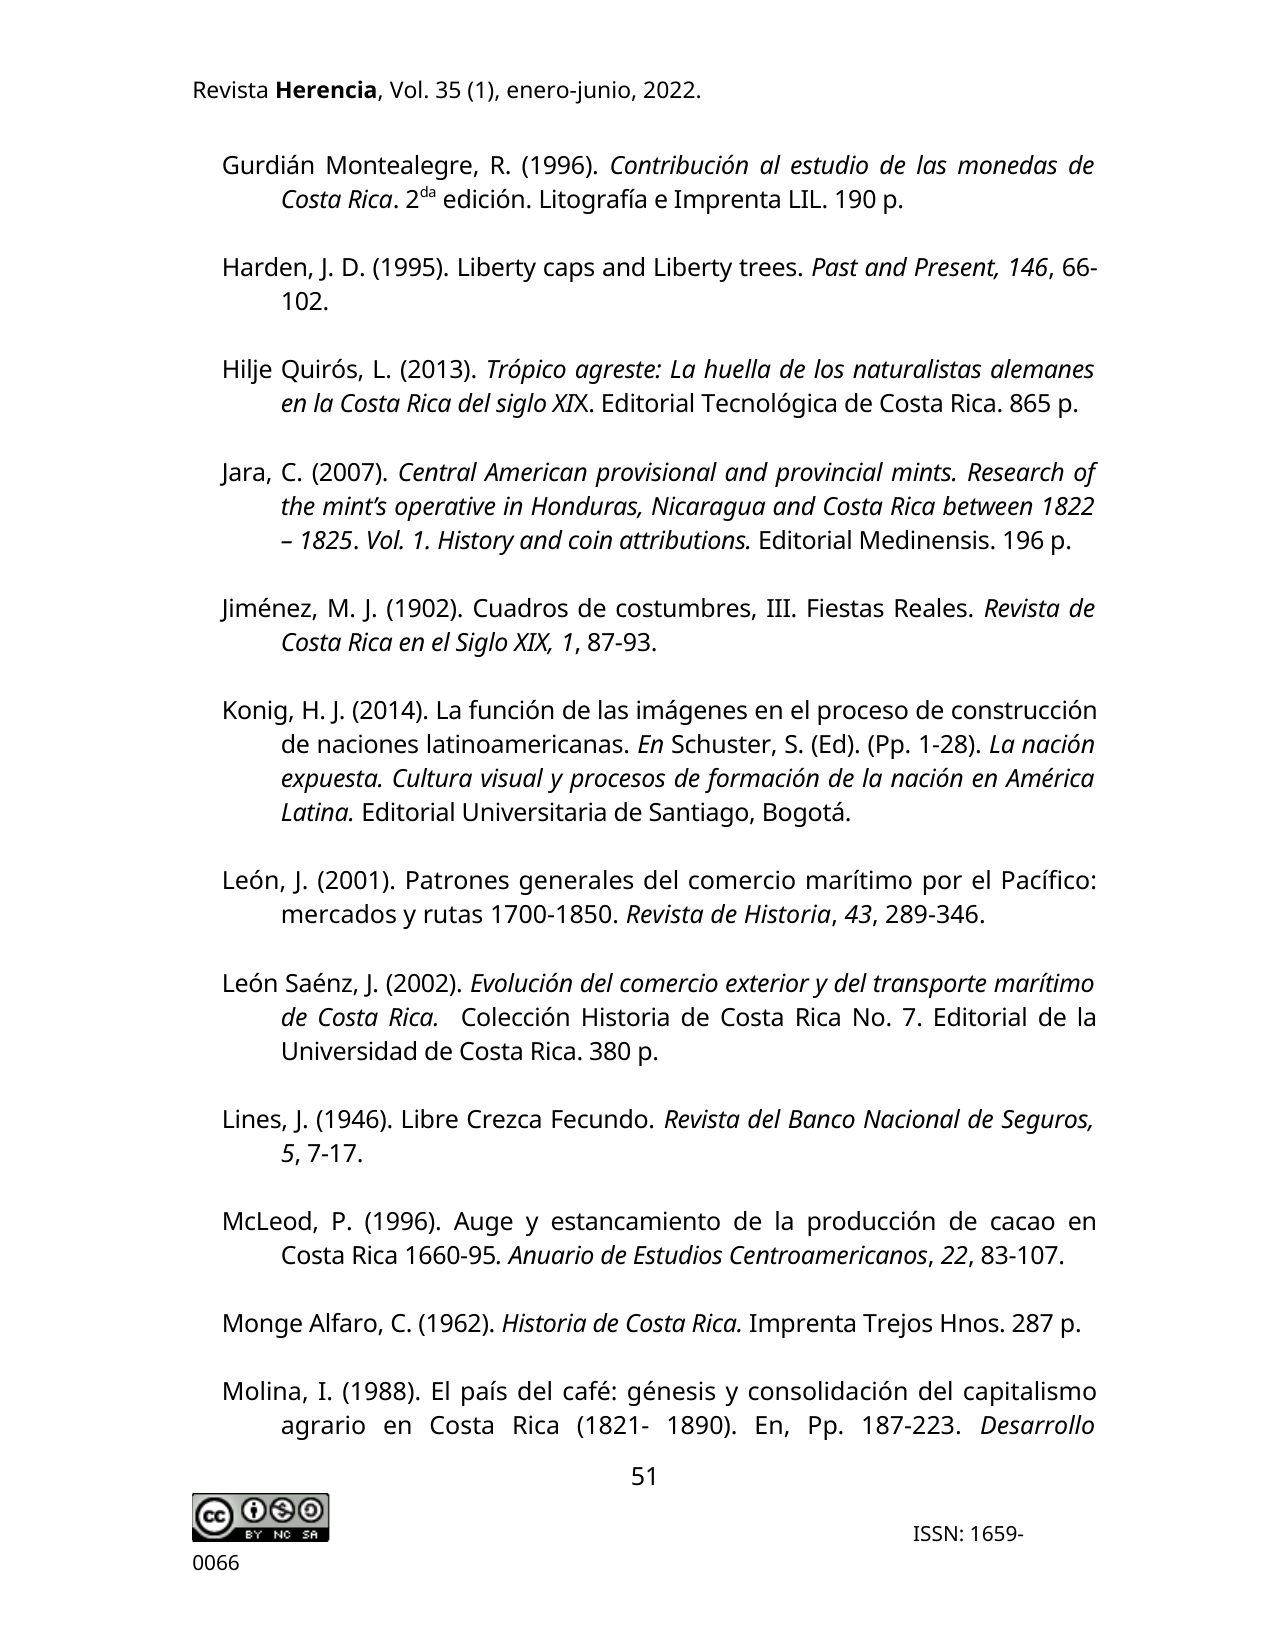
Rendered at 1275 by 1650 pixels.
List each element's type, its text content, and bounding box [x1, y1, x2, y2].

text Jiménez, M. J. (1902). Cuadros de costumbres, III. Fiestas Reales. Revista de Costa Rica en el Siglo XIX, 1, 87-93. [222, 591, 1098, 659]
text Jara, C. (2007). Central American provisional and provincial mints. Research of the mint’s operative in Honduras, Nicaragua and Costa Rica between 1822 – 1825. Vol. 1. History and coin attributions. Editorial Medinensis. 196 p. [222, 454, 1098, 556]
text McLeod, P. (1996). Auge y estancamiento de la producción de cacao en Costa Rica 1660-95. Anuario de Estudios Centroamericanos, 22, 83-107. [222, 1204, 1098, 1272]
text Konig, H. J. (2014). La función de las imágenes en el proceso de construcción de naciones latinoamericanas. En Schuster, S. (Ed). (Pp. 1-28). La nación expuesta. Cultura visual y procesos de formación de la nación en América Latina. Editorial Universitaria de Santiago, Bogotá. [222, 693, 1098, 829]
text León, J. (2001). Patrones generales del comercio marítimo por el Pacífico: mercados y rutas 1700-1850. Revista de Historia, 43, 289-346. [222, 863, 1098, 931]
text Harden, J. D. (1995). Liberty caps and Liberty trees. Past and Present, 146, 66-102. [222, 250, 1098, 318]
text Gurdián Montealegre, R. (1996). Contribución al estudio de las monedas de Costa Rica. 2da edición. Litografía e Imprenta LIL. 190 p. [222, 148, 1098, 216]
picture [192, 1493, 330, 1542]
text León Saénz, J. (2002). Evolución del comercio exterior y del transporte marítimo de Costa Rica. Colección Historia de Costa Rica No. 7. Editorial de la Universidad de Costa Rica. 380 p. [222, 965, 1098, 1067]
text Monge Alfaro, C. (1962). Historia de Costa Rica. Imprenta Trejos Hnos. 287 p. [222, 1306, 1098, 1340]
text Hilje Quirós, L. (2013). Trópico agreste: La huella de los naturalistas alemanes en la Costa Rica del siglo XIX. Editorial Tecnológica de Costa Rica. 865 p. [222, 352, 1098, 420]
text Lines, J. (1946). Libre Crezca Fecundo. Revista del Banco Nacional de Seguros, 5, 7-17. [222, 1101, 1098, 1169]
